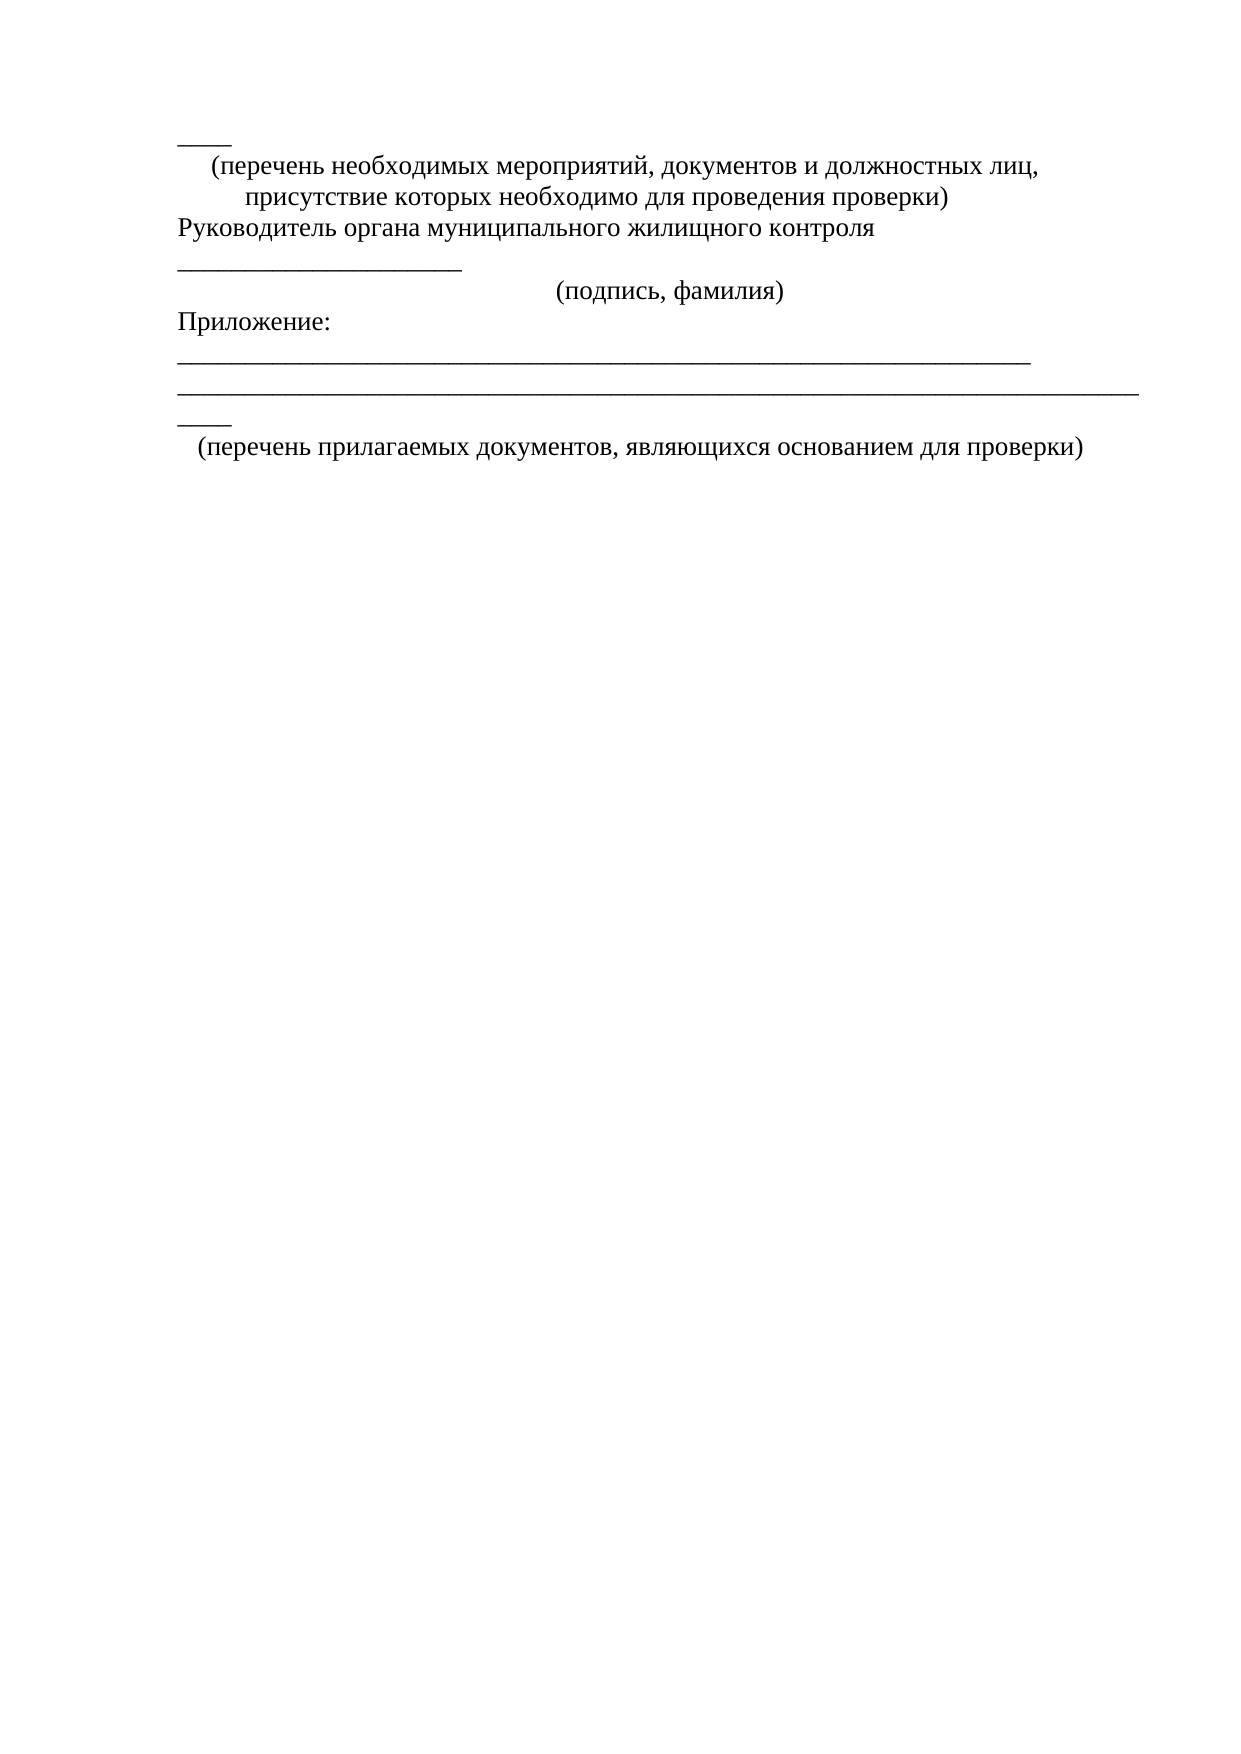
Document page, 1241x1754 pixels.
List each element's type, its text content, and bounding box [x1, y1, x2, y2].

text (подпись, фамилия) [177, 274, 1152, 305]
text Руководитель органа муниципального жилищного контроля _____________________ [177, 212, 1152, 274]
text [177, 118, 1152, 149]
text ___________________________________________________________________________ [177, 367, 1152, 429]
text присутствие которых необходимо для проведения проверки) [177, 180, 1152, 212]
text (перечень прилагаемых документов, являющихся основанием для проверки) [177, 429, 1152, 461]
text (перечень необходимых мероприятий, документов и должностных лиц, [177, 149, 1152, 180]
text Приложение: _______________________________________________________________ [177, 305, 1152, 367]
